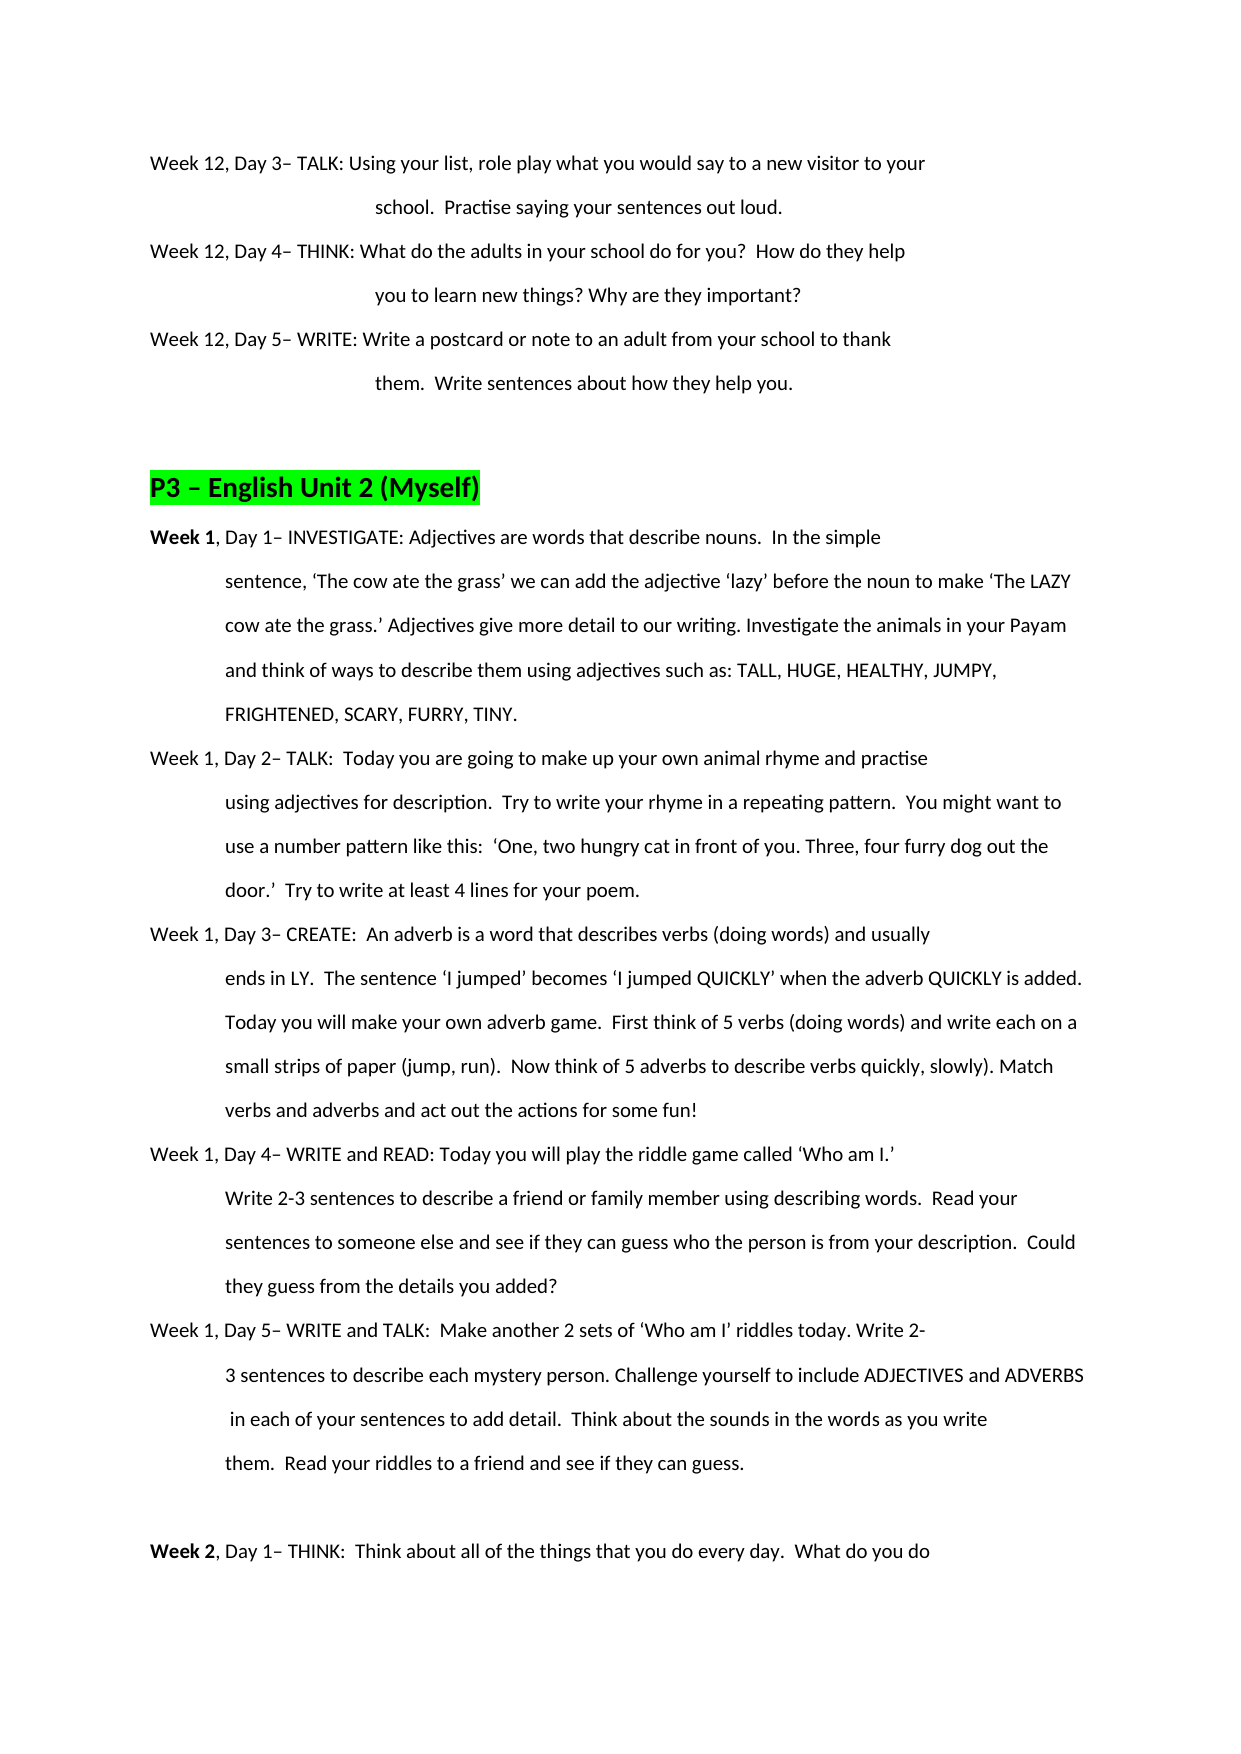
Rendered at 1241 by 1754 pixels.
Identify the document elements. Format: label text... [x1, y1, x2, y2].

text and think of ways to describe them using adjectives such as: TALL, HUGE, HEALTHY, JUMPY, [225, 657, 1090, 682]
text school. Practise saying your sentences out loud. [300, 194, 1090, 219]
text 3 sentences to describe each mystery person. Challenge yourself to include ADJECTIVES and ADVERBS [150, 1362, 1090, 1387]
text they guess from the details you added? [150, 1274, 1090, 1299]
text Week 2, Day 1– THINK: Think about all of the things that you do every day. What do you do [150, 1538, 1090, 1563]
text sentences to someone else and see if they can guess who the person is from your description. Could [150, 1229, 1090, 1255]
text ends in LY. The sentence ‘I jumped’ becomes ‘I jumped QUICKLY’ when the adverb QUICKLY is added. [150, 965, 1090, 991]
text Week 1, Day 3– CREATE: An adverb is a word that describes verbs (doing words) and usually [150, 921, 1090, 947]
text Today you will make your own adverb game. First think of 5 verbs (doing words) and write each on a [225, 1009, 1090, 1035]
text Week 1, Day 5– WRITE and TALK: Make another 2 sets of ‘Who am I’ riddles today. Write 2- [150, 1318, 1090, 1343]
text FRIGHTENED, SCARY, FURRY, TINY. [225, 701, 1090, 726]
text using adjectives for description. Try to write your rhyme in a repeating pattern. You might want to [150, 789, 1090, 814]
text small strips of paper (jump, run). Now think of 5 adverbs to describe verbs quickly, slowly). Match [225, 1053, 1090, 1079]
text verbs and adverbs and act out the actions for some fun! [225, 1097, 1090, 1123]
text cow ate the grass.’ Adjectives give more detail to our writing. Investigate the animals in your Payam [225, 613, 1090, 638]
text Week 1, Day 2– TALK: Today you are going to make up your own animal rhyme and practise [150, 745, 1090, 770]
text in each of your sentences to add detail. Think about the sounds in the words as you write [150, 1406, 1090, 1431]
text Write 2-3 sentences to describe a friend or family member using describing words. Read your [150, 1186, 1090, 1211]
text P3 – English Unit 2 (Myself) [150, 469, 1090, 505]
text Week 12, Day 3– TALK: Using your list, role play what you would say to a new visitor to your [150, 150, 1090, 175]
text Week 1, Day 1– INVESTIGATE: Adjectives are words that describe nouns. In the simple [150, 524, 1090, 550]
text Week 12, Day 4– THINK: What do the adults in your school do for you? How do they help [150, 238, 1090, 263]
text Week 12, Day 5– WRITE: Write a postcard or note to an adult from your school to thank [150, 326, 1090, 352]
text them. Read your riddles to a friend and see if they can guess. [150, 1450, 1090, 1475]
text them. Write sentences about how they help you. [300, 370, 1090, 396]
text door.’ Try to write at least 4 lines for your poem. [225, 877, 1090, 902]
text use a number pattern like this: ‘One, two hungry cat in front of you. Three, four furry dog out the [225, 833, 1090, 858]
text you to learn new things? Why are they important? [300, 282, 1090, 308]
text Week 1, Day 4– WRITE and READ: Today you will play the riddle game called ‘Who am I.’ [150, 1141, 1090, 1167]
text sentence, ‘The cow ate the grass’ we can add the adjective ‘lazy’ before the noun to make ‘The LAZY [150, 569, 1090, 594]
